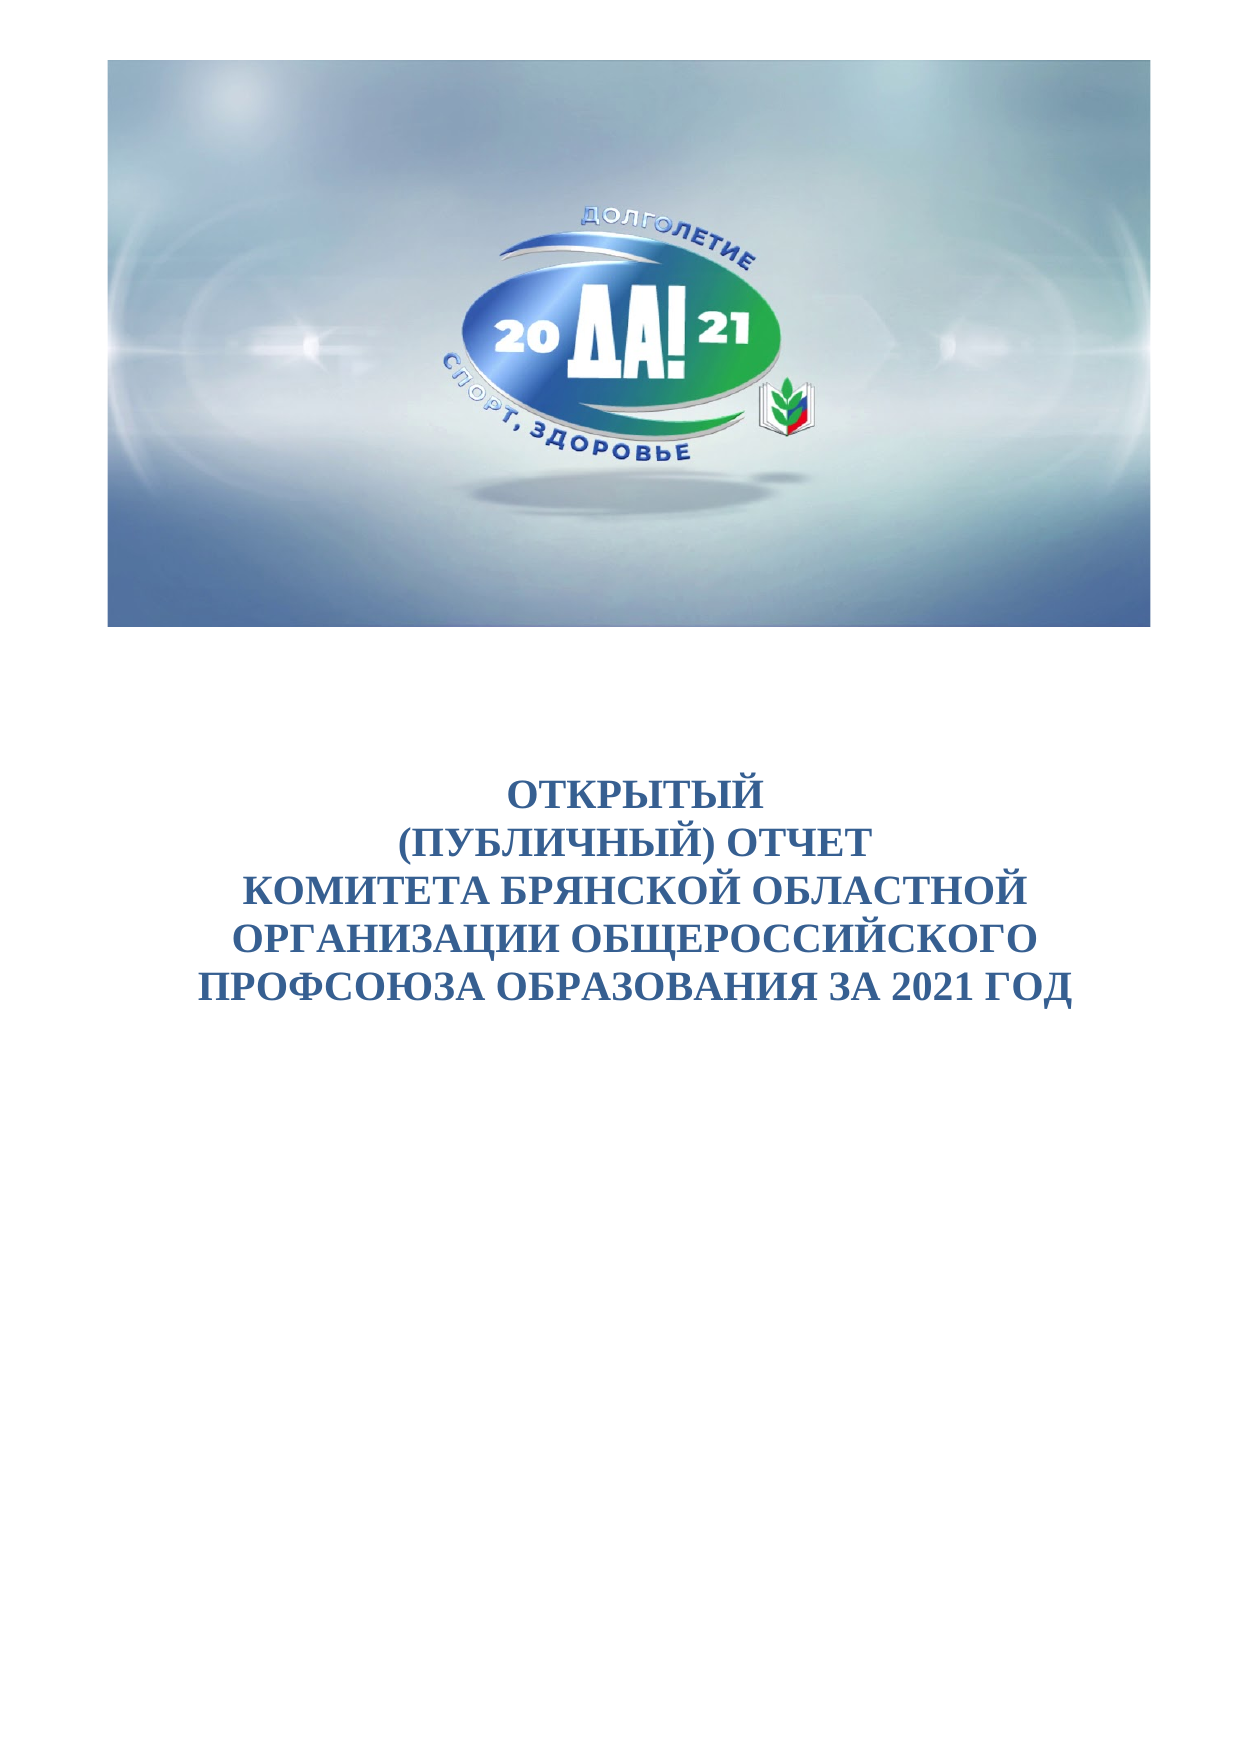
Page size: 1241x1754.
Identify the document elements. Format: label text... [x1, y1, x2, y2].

text КОМИТЕТА БРЯНСКОЙ ОБЛАСТНОЙ ОРГАНИЗАЦИИ ОБЩЕРОССИЙСКОГО ПРОФСОЮЗА ОБРАЗОВАНИЯ ЗА 2021 ГОД [103, 866, 1167, 1009]
picture [107, 60, 1151, 627]
text Открытый [103, 770, 1167, 818]
text (ПУБЛИЧНЫЙ) ОТЧЕТ [103, 818, 1167, 866]
